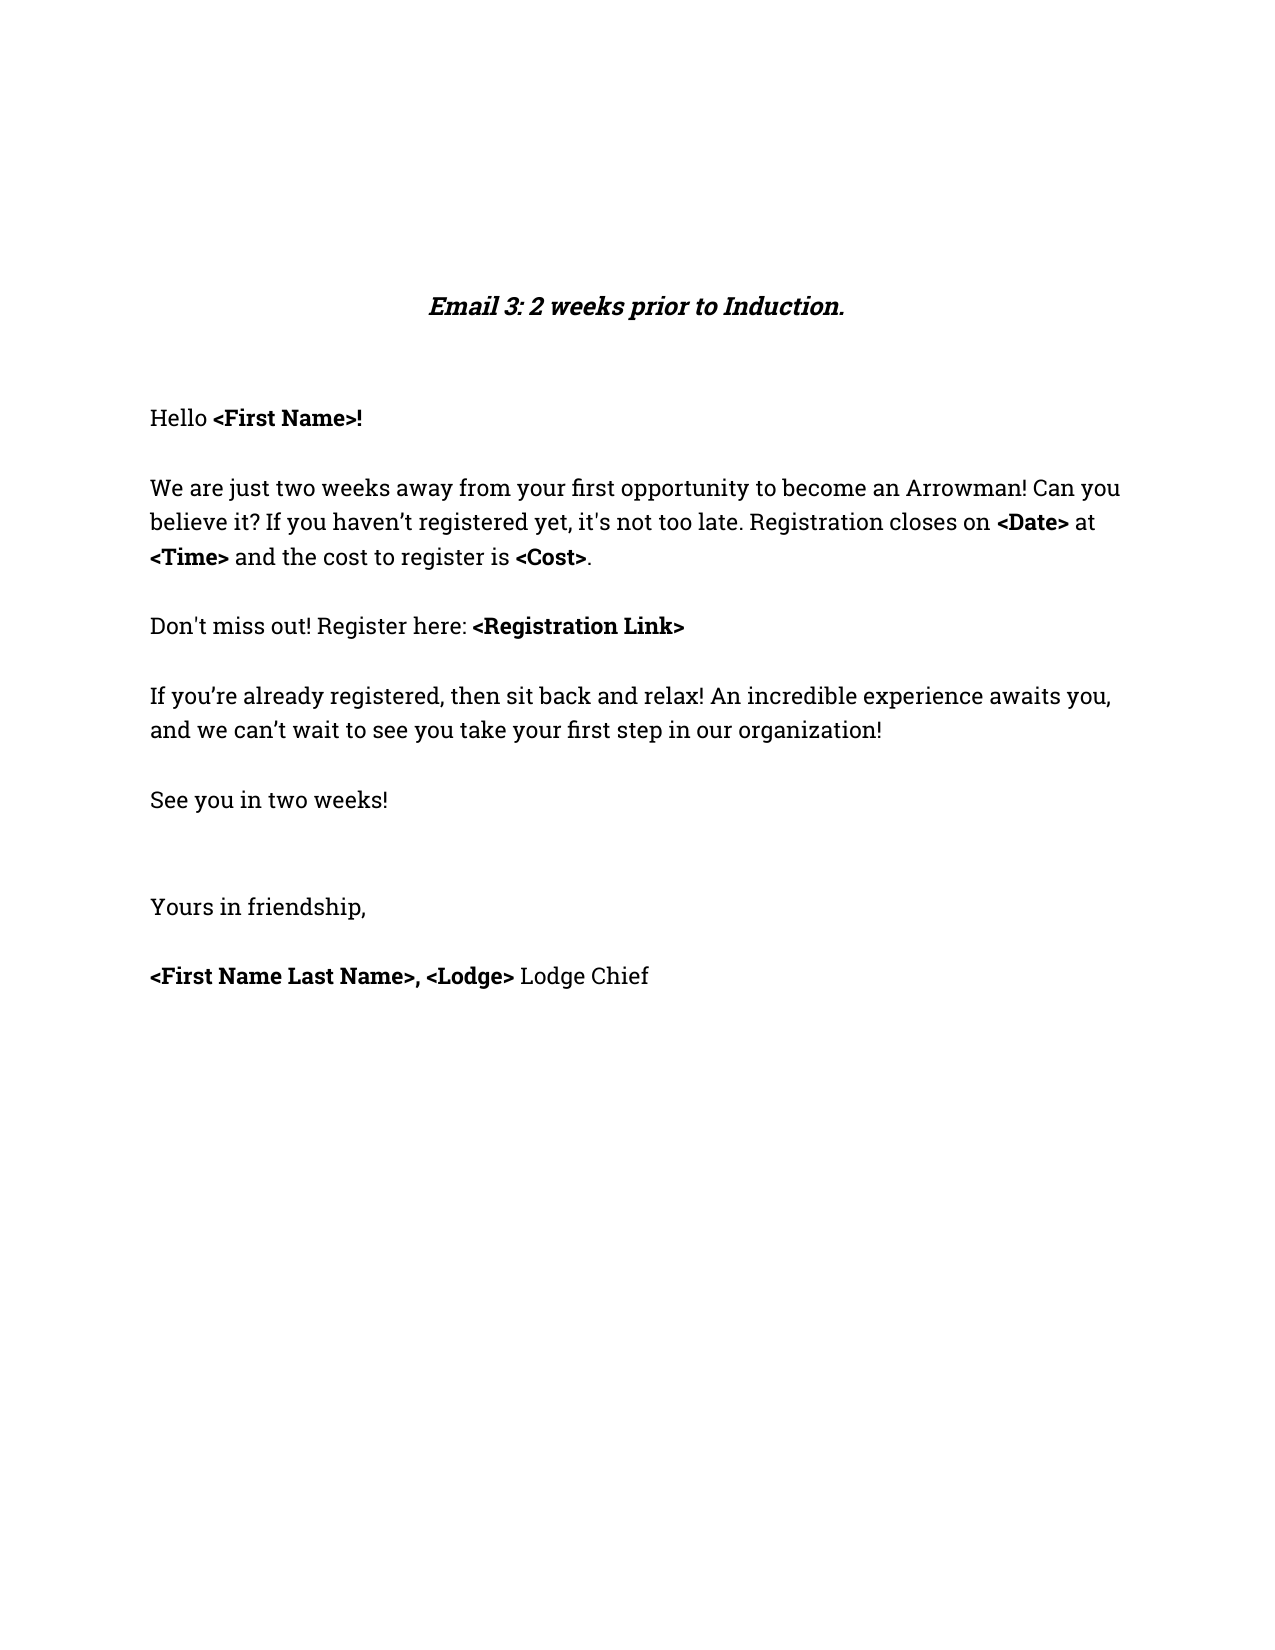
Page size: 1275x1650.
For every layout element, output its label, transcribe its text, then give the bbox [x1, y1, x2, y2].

text If you’re already registered, then sit back and relax! An incredible experience awaits you, and we can’t wait to see you take your first step in our organization! [150, 680, 1125, 745]
text Email 3: 2 weeks prior to Induction. [150, 289, 1125, 322]
text <First Name Last Name>, <Lodge> Lodge Chief [150, 961, 1125, 991]
text Yours in friendship, [150, 891, 1125, 922]
text See you in two weeks! [150, 784, 1125, 814]
text We are just two weeks away from your first opportunity to become an Arrowman! Can you believe it? If you haven’t registered yet, it's not too late. Registration closes on <Date> at <Time> and the cost to register is <Cost>. [150, 472, 1125, 571]
text Don't miss out! Register here: <Registration Link> [150, 611, 1125, 641]
text Hello <First Name>! [150, 402, 1125, 433]
